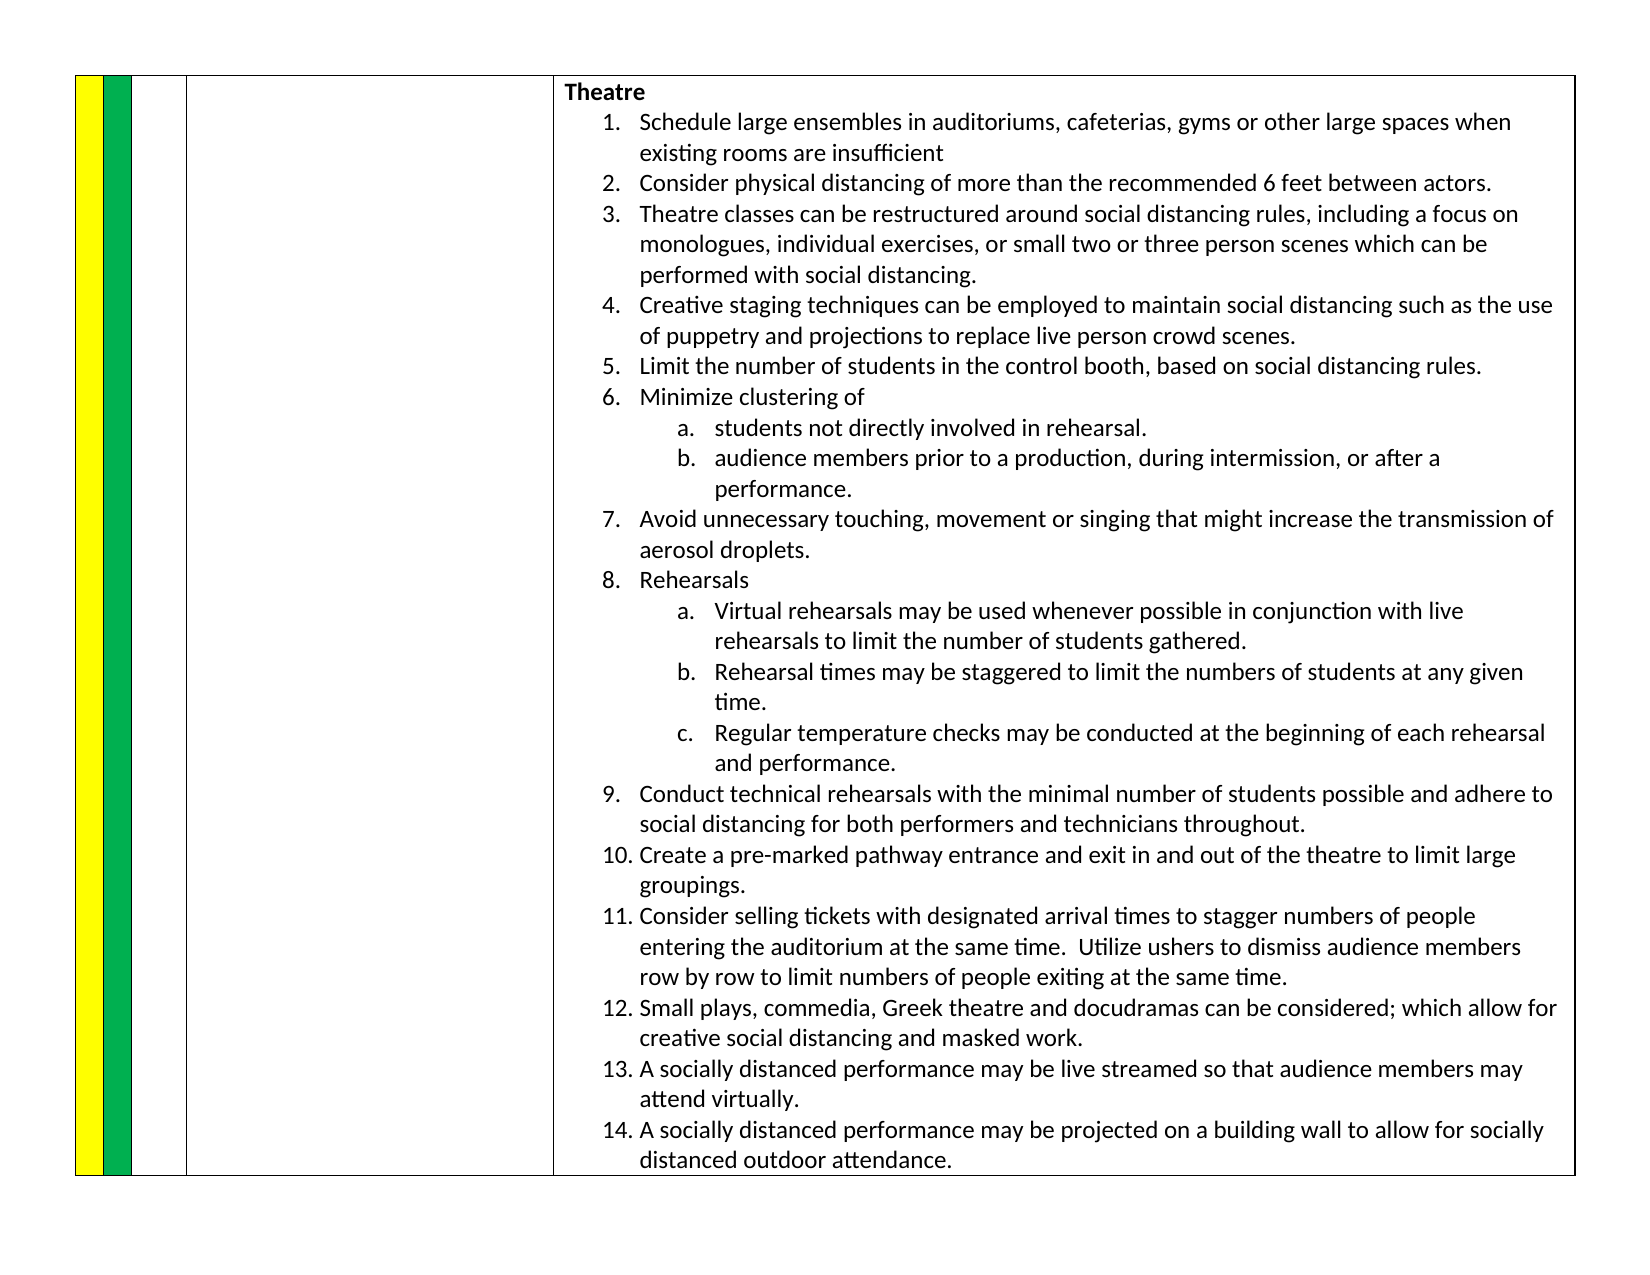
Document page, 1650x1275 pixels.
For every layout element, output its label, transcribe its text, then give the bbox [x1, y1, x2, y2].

table_header [104, 76, 131, 1175]
table_header [132, 76, 186, 1175]
table_header [187, 76, 553, 1175]
table_header Theatre Schedule large ensembles in auditoriums, cafeterias, gyms or other large spaces when existing rooms are insufficient Consider physical distancing of more than the recommended 6 feet between actors. Theatre classes can be restructured around social distancing rules, including a focus on monologues, individual exercises, or small two or three person scenes which can be performed with social distancing. Creative staging techniques can be employed to maintain social distancing such as the use of puppetry and projections to replace live person crowd scenes. Limit the number of students in the control booth, based on social distancing rules. Minimize clustering of students not directly involved in rehearsal. audience members prior to a production, during intermission, or after a performance. Avoid unnecessary touching, movement or singing that might increase the transmission of aerosol droplets. Rehearsals Virtual rehearsals may be used whenever possible in conjunction with live rehearsals to limit the number of students gathered. Rehearsal times may be staggered to limit the numbers of students at any given time. Regular temperature checks may be conducted at the beginning of each rehearsal and performance. Conduct technical rehearsals with the minimal number of students possible and adhere to social distancing for both performers and technicians throughout. Create a pre-marked pathway entrance and exit in and out of the theatre to limit large groupings. Consider selling tickets with designated arrival times to stagger numbers of people entering the auditorium at the same time. Utilize ushers to dismiss audience members row by row to limit numbers of people exiting at the same time. Small plays, commedia, Greek theatre and docudramas can be considered; which allow for creative social distancing and masked work. A socially distanced performance may be live streamed so that audience members may attend virtually. A socially distanced performance may be projected on a building wall to allow for socially distanced outdoor attendance. [554, 76, 1574, 1175]
table_header [76, 76, 103, 1175]
